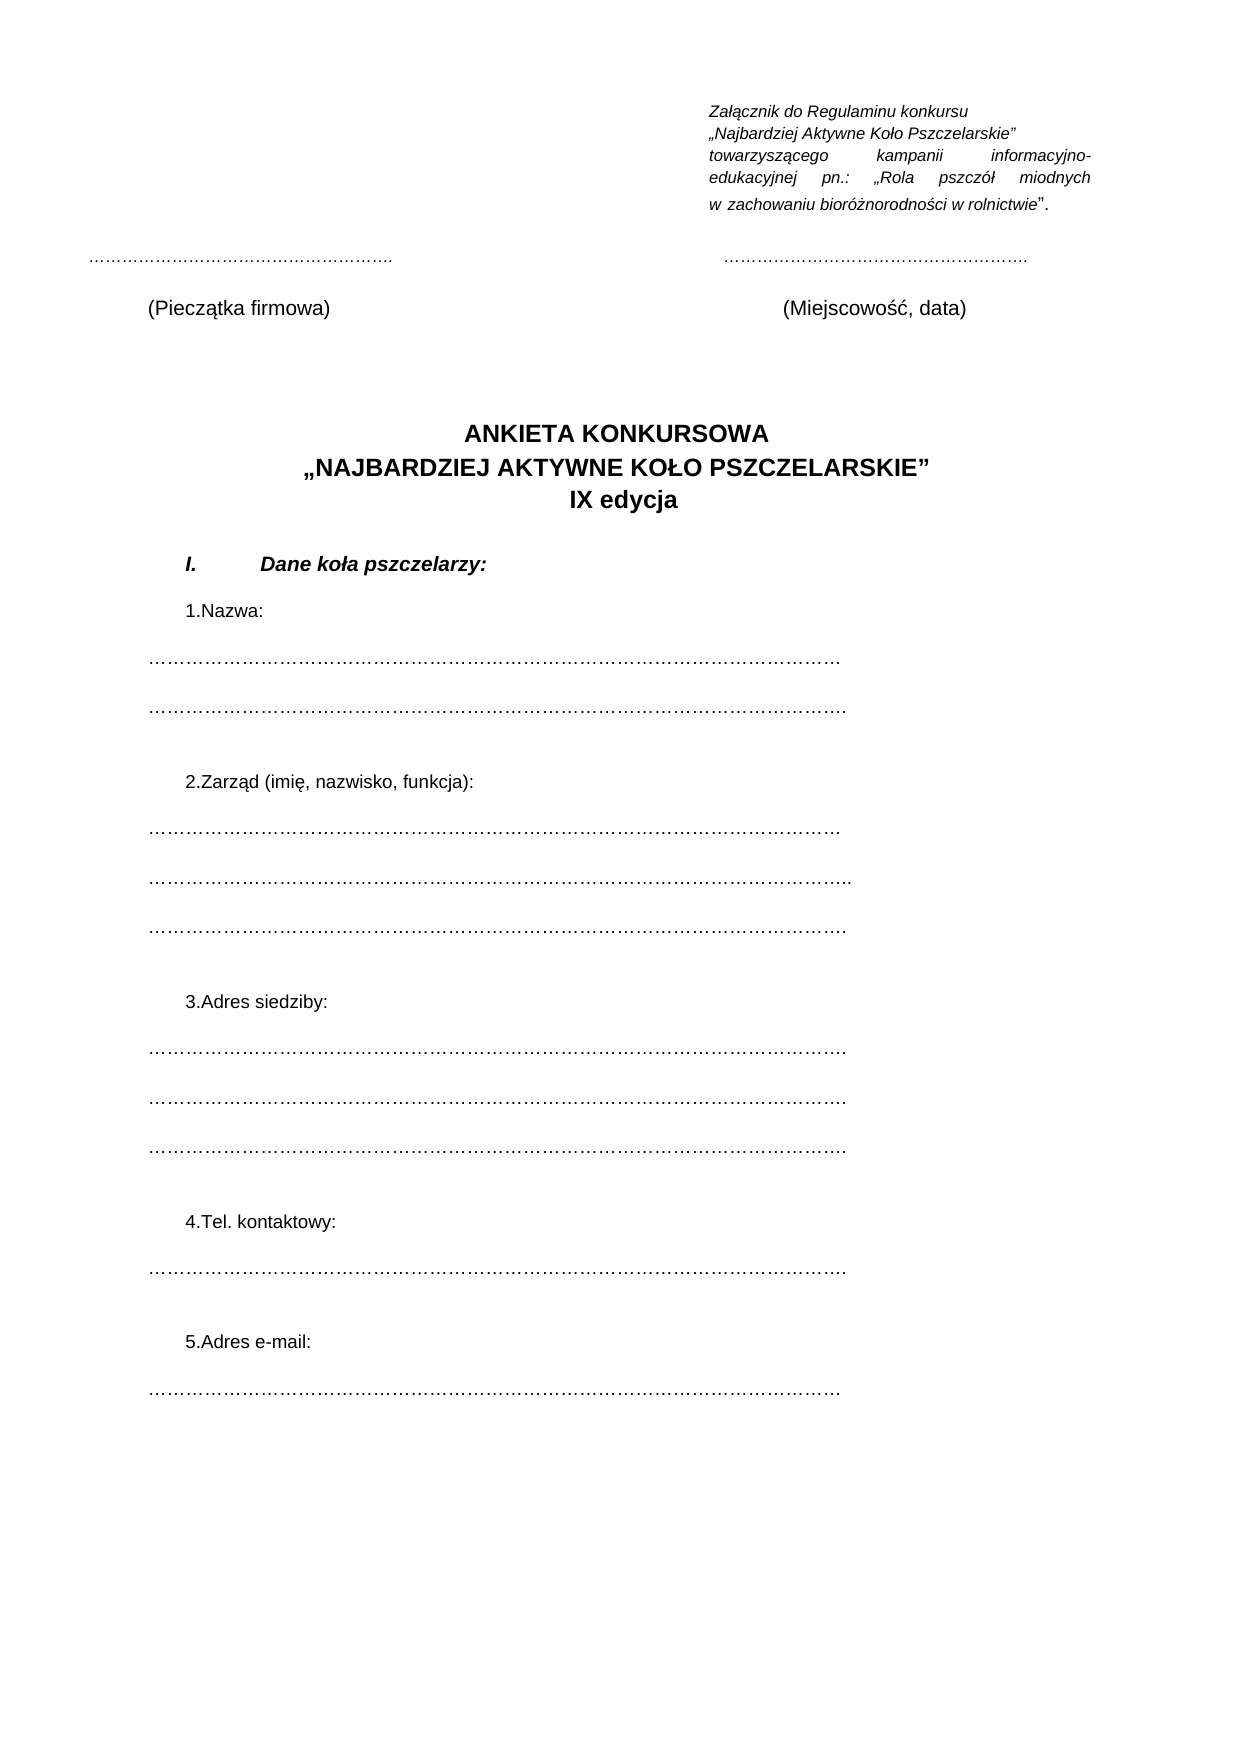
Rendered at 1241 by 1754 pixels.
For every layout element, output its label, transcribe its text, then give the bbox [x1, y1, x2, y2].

list Zarząd (imię, nazwisko, funkcja): [185, 771, 1092, 792]
list Tel. kontaktowy: [185, 1210, 1092, 1232]
text …………………………………………………………………………………………………. [148, 1086, 1092, 1108]
text ………………………………………………………………………………………………… [148, 817, 1092, 838]
text ………………………………………………………………………………………………….. [148, 867, 1092, 888]
text Załącznik do Regulaminu konkursu [709, 102, 1092, 121]
text ………………………………………………………………………………………………… [148, 1377, 1092, 1399]
text …………………………………………………………………………………………………. [148, 696, 1092, 718]
list Adres siedziby: [185, 991, 1092, 1012]
text …………………………………………………………………………………………………. [148, 1037, 1092, 1058]
list Adres e-mail: [185, 1331, 1092, 1353]
text …………………………………………………………………………………………………. [148, 916, 1092, 938]
text …………………………………………………………………………………………………. [148, 1136, 1092, 1158]
text ANKIETA KONKURSOWA „NAJBARDZIEJ AKTYWNE KOŁO PSZCZELARSKIE” IX edycja [148, 419, 1092, 514]
text …………………………………………………………………………………………………. [148, 1257, 1092, 1278]
text „Najbardziej Aktywne Koło Pszczelarskie” [709, 124, 1092, 143]
text ………………………………………………………………………………………………… [148, 647, 1092, 668]
list Nazwa: [185, 600, 1092, 622]
text ………………………………………………. ………………………………………………. [89, 247, 1092, 266]
text towarzyszącego kampanii informacyjno-edukacyjnej pn.: „Rola pszczół miodnych w zachowaniu bioróżnorodności w rolnictwie”. [709, 146, 1092, 214]
list Dane koła pszczelarzy: [185, 552, 1092, 576]
text (Pieczątka firmowa) (Miejscowość, data) [148, 296, 1092, 319]
